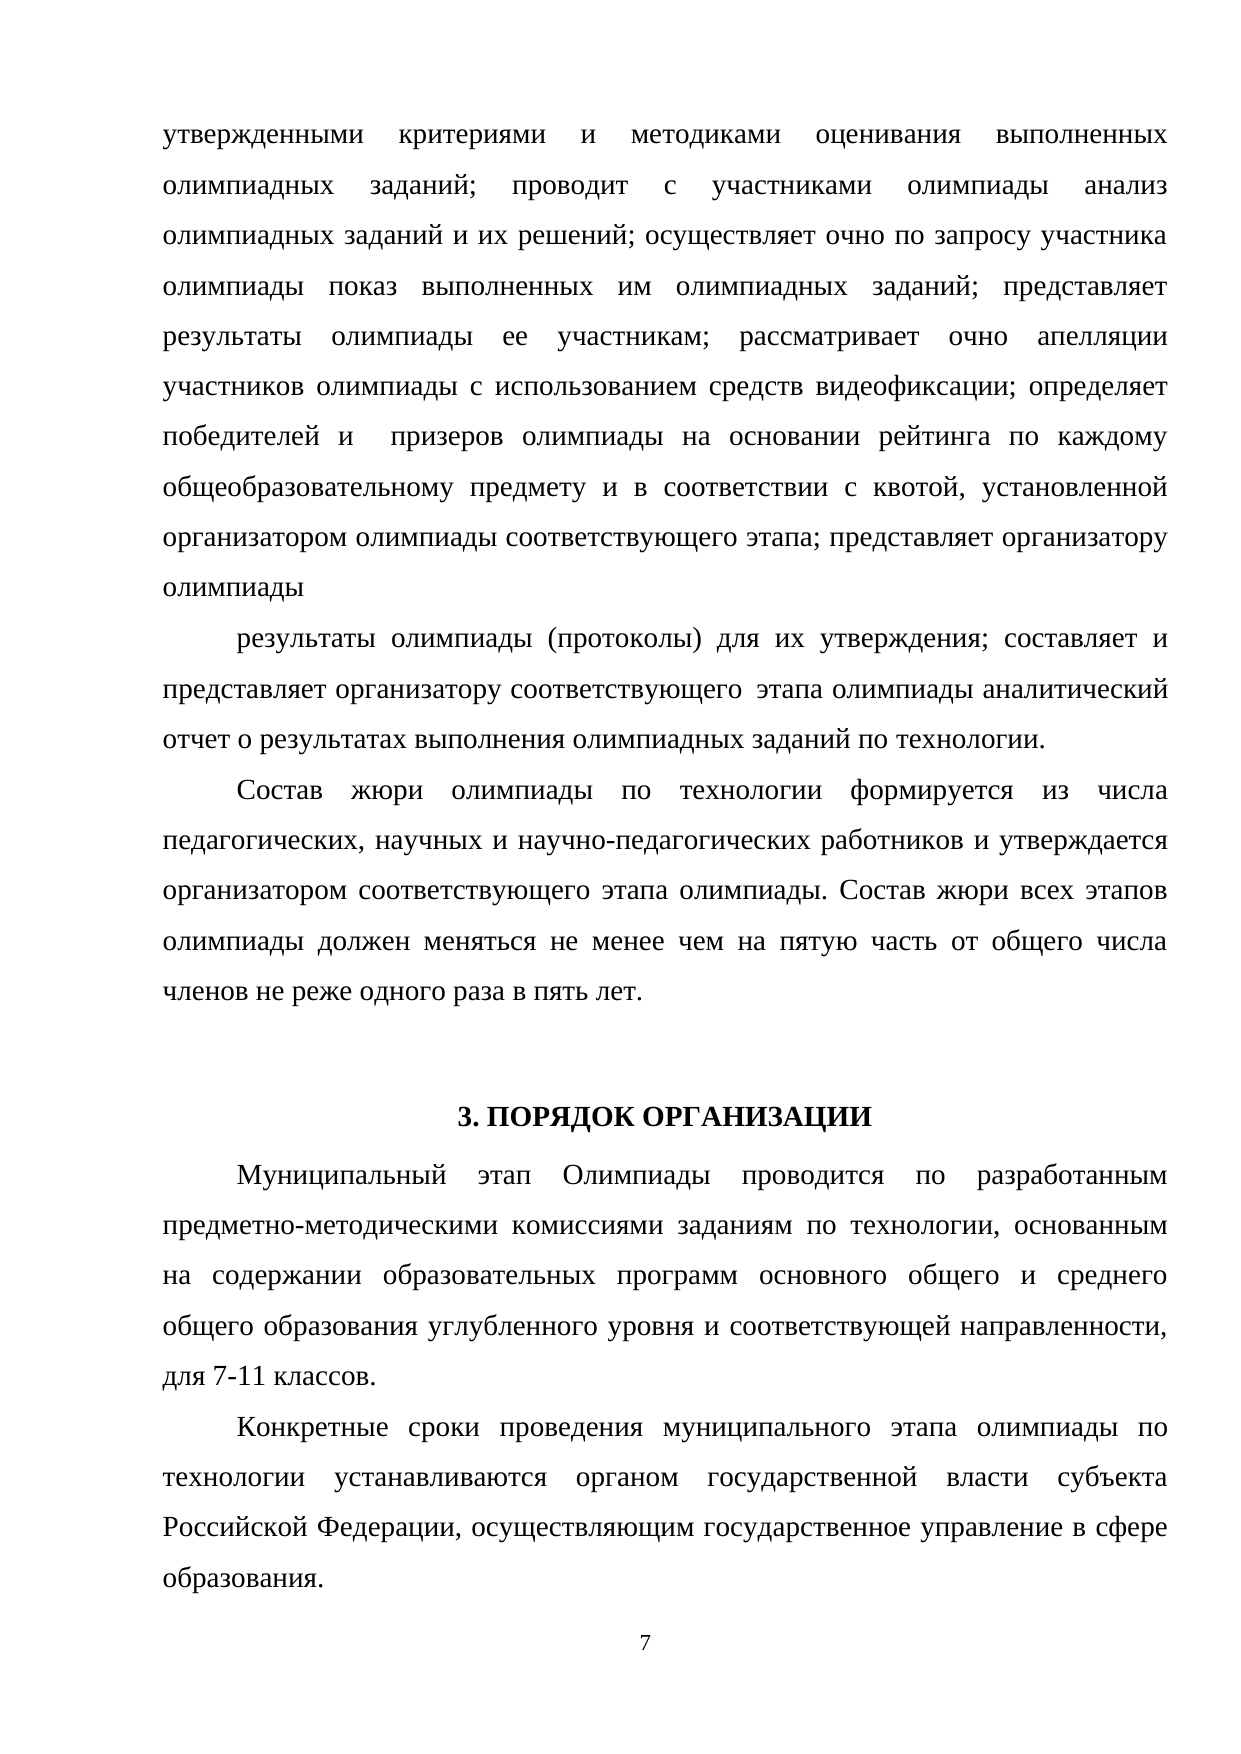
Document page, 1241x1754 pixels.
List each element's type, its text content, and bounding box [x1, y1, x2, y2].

text Конкретные сроки проведения муниципального этапа олимпиады по технологии устанавливаются органом государственной власти субъекта Российской Федерации, осуществляющим государственное управление в сфере образования. [162, 1409, 1168, 1593]
text Состав жюри олимпиады по технологии формируется из числа педагогических, научных и научно-педагогических работников и утверждается организатором соответствующего этапа олимпиады. Состав жюри всех этапов олимпиады должен меняться не менее чем на пятую часть от общего числа членов не реже одного раза в пять лет. [162, 772, 1168, 1007]
text Муниципальный этап Олимпиады проводится по разработанным предметно-методическими комиссиями заданиям по технологии, основанным на содержании образовательных программ основного общего и среднего общего образования углубленного уровня и соответствующей направленности, для 7-11 классов. [162, 1157, 1168, 1392]
subtitle 3. ПОРЯДОК ОРГАНИЗАЦИИ [172, 1099, 1157, 1133]
text результаты олимпиады (протоколы) для их утверждения; составляет и представляет организатору соответствующего этапа олимпиады аналитический отчет о результатах выполнения олимпиадных заданий по технологии. [162, 620, 1168, 754]
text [162, 117, 1168, 603]
